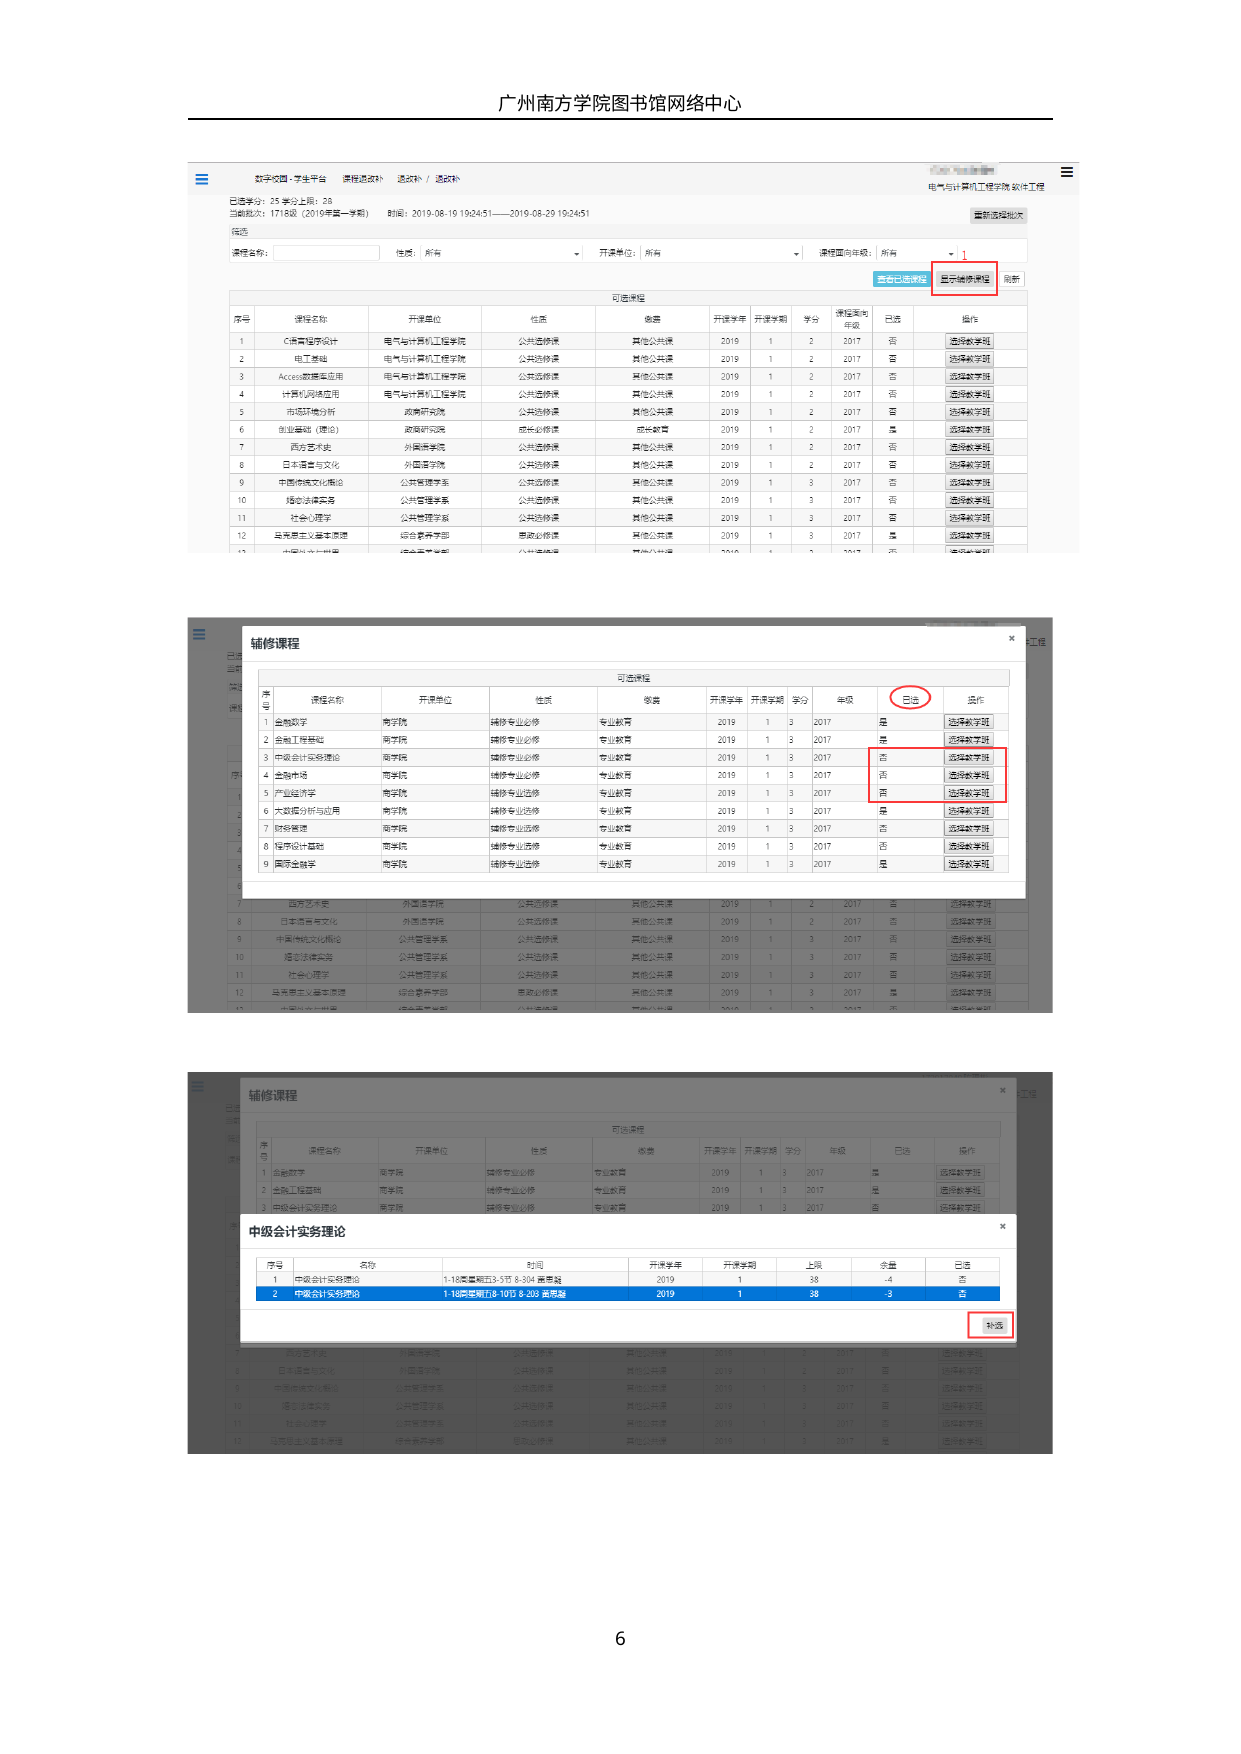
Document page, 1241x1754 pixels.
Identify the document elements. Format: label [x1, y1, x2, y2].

picture [187, 1072, 1053, 1454]
picture [187, 162, 1080, 564]
picture [187, 617, 1053, 1013]
